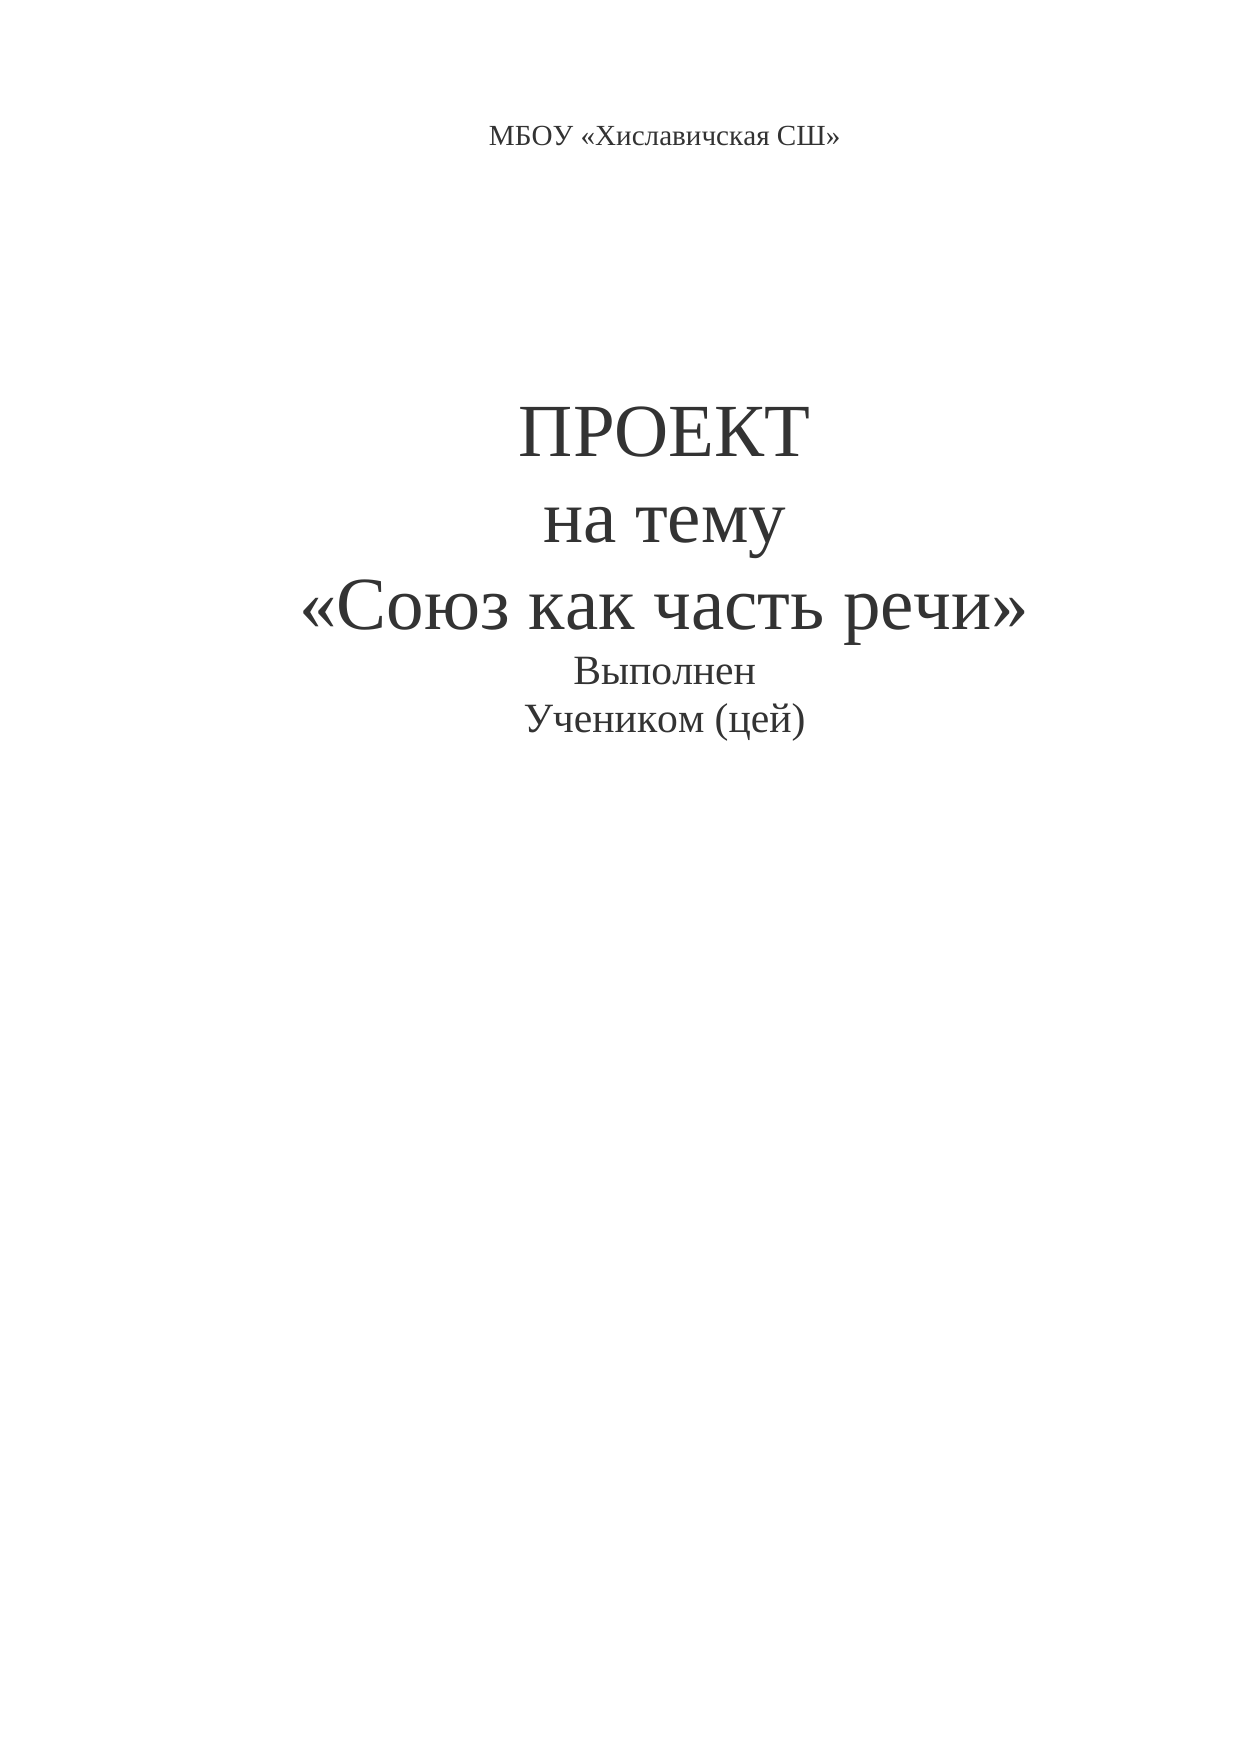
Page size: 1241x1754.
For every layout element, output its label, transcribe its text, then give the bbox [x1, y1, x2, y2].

text на тему [177, 473, 1152, 559]
text «Союз как часть речи» [177, 559, 1152, 645]
text МБОУ «Хиславичская СШ» [177, 118, 1152, 152]
text ПРОЕКТ [177, 386, 1152, 473]
text Учеником (цей) [177, 693, 1152, 741]
text Выполнен [177, 645, 1152, 693]
